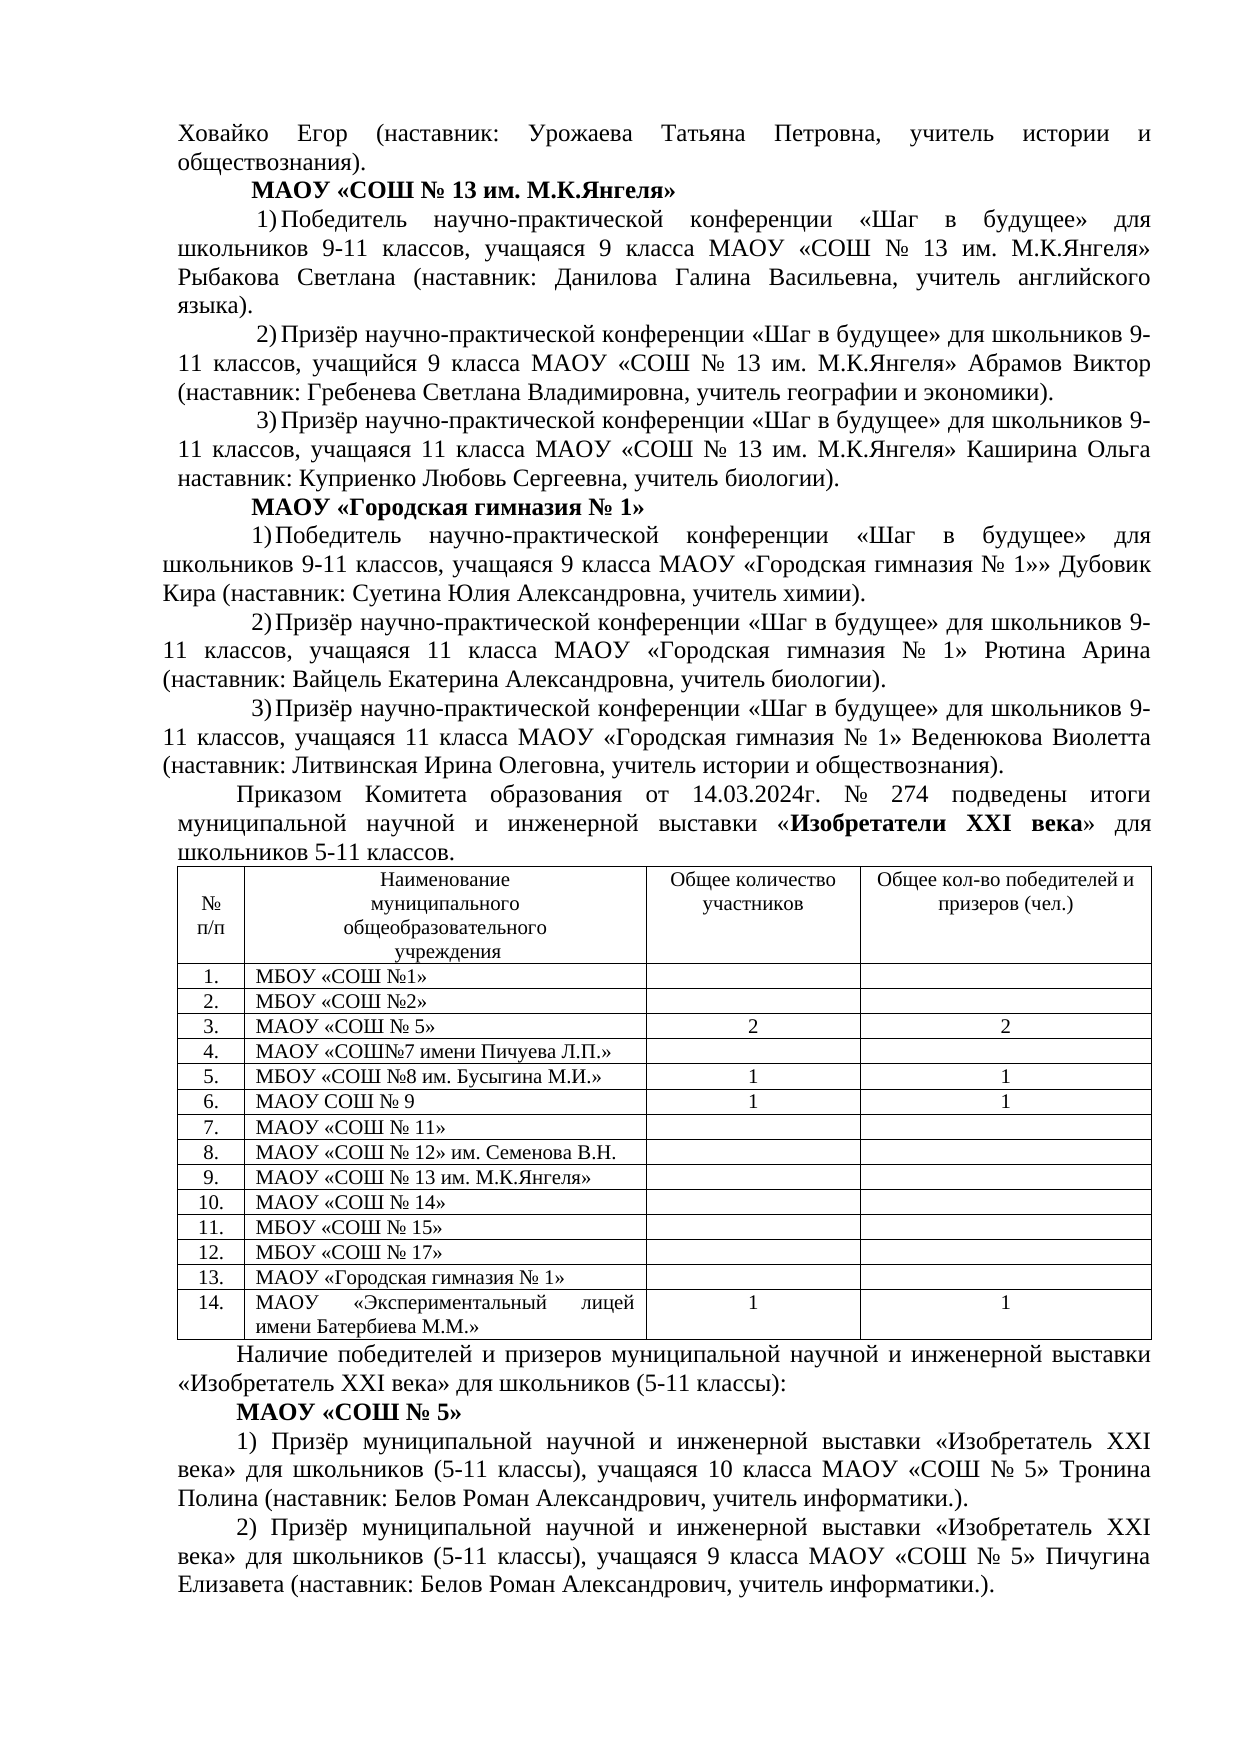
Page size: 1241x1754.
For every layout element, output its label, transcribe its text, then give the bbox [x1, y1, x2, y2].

table_cell 13. [178, 1265, 244, 1289]
table_cell [647, 1165, 860, 1189]
table_cell 12. [178, 1240, 244, 1264]
text 1) Призёр муниципальной научной и инженерной выставки «Изобретатель XXI века» для школьников (5-11 классы), учащаяся 10 класса МАОУ «СОШ № 5» Тронина Полина (наставник: Белов Роман Александрович, учитель информатики.). [177, 1426, 1152, 1512]
table_cell 6. [178, 1090, 244, 1113]
list Призёр научно-практической конференции «Шаг в будущее» для школьников 9-11 классов, учащаяся 11 класса МАОУ «Городская гимназия № 1» Рютина Арина (наставник: Вайцель Екатерина Александровна, учитель биологии). [162, 607, 1152, 693]
table_header Общее количество участников [647, 867, 860, 963]
list Призёр научно-практической конференции «Шаг в будущее» для школьников 9-11 классов, учащаяся 11 класса МАОУ «Городская гимназия № 1» Веденюкова Виолетта (наставник: Литвинская Ирина Олеговна, учитель истории и обществознания). [162, 693, 1152, 779]
table_cell 5. [178, 1064, 244, 1088]
table_cell 9. [178, 1165, 244, 1189]
table_cell МБОУ «СОШ №8 им. Бусыгина М.И.» [245, 1064, 646, 1088]
text 2) Призёр муниципальной научной и инженерной выставки «Изобретатель XXI века» для школьников (5-11 классы), учащаяся 9 класса МАОУ «СОШ № 5» Пичугина Елизавета (наставник: Белов Роман Александрович, учитель информатики.). [177, 1512, 1152, 1598]
table_cell [647, 1215, 860, 1239]
table_cell 1 [647, 1090, 860, 1113]
list Призёр научно-практической конференции «Шаг в будущее» для школьников 9-11 классов, учащаяся 11 класса МАОУ «СОШ № 13 им. М.К.Янгеля» Каширина Ольга наставник: Куприенко Любовь Сергеевна, учитель биологии). [177, 406, 1152, 492]
table_cell [861, 1039, 1151, 1063]
table_cell 1 [861, 1064, 1151, 1088]
table_header Общее кол-во победителей и призеров (чел.) [861, 867, 1151, 963]
table_cell МБОУ «СОШ №1» [245, 964, 646, 988]
table_cell 8. [178, 1140, 244, 1164]
table_cell МБОУ «СОШ №2» [245, 989, 646, 1013]
text МАОУ «СОШ № 5» [177, 1397, 1152, 1426]
table_cell [861, 1190, 1151, 1214]
table_cell 2 [861, 1014, 1151, 1038]
table_cell [861, 964, 1151, 988]
table_cell МАОУ «СОШ № 12» им. Семенова В.Н. [245, 1140, 646, 1164]
table_cell [647, 1039, 860, 1063]
table_cell 1 [647, 1064, 860, 1088]
table_cell 1 [861, 1290, 1151, 1338]
table_cell [861, 1215, 1151, 1239]
table_cell МАОУ «СОШ№7 имени Пичуева Л.П.» [245, 1039, 646, 1063]
table_cell МАОУ «СОШ № 14» [245, 1190, 646, 1214]
table_cell 3. [178, 1014, 244, 1038]
table_cell [647, 964, 860, 988]
table_cell МБОУ «СОШ № 17» [245, 1240, 646, 1264]
table_cell МАОУ «Экспериментальный лицей имени Батербиева М.М.» [245, 1290, 646, 1338]
table_cell 14. [178, 1290, 244, 1338]
table_cell 11. [178, 1215, 244, 1239]
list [177, 118, 1152, 176]
table_header Наименование муниципального общеобразовательного учреждения [245, 867, 646, 963]
table_cell [647, 1115, 860, 1139]
list Призёр научно-практической конференции «Шаг в будущее» для школьников 9-11 классов, учащийся 9 класса МАОУ «СОШ № 13 им. М.К.Янгеля» Абрамов Виктор (наставник: Гребенева Светлана Владимировна, учитель географии и экономики). [177, 319, 1152, 406]
table_cell [647, 1190, 860, 1214]
table_cell 4. [178, 1039, 244, 1063]
table_cell МАОУ «СОШ № 5» [245, 1014, 646, 1038]
table_cell [647, 1140, 860, 1164]
table_cell [861, 1115, 1151, 1139]
list Победитель научно-практической конференции «Шаг в будущее» для школьников 9-11 классов, учащаяся 9 класса МАОУ «СОШ № 13 им. М.К.Янгеля» Рыбакова Светлана (наставник: Данилова Галина Васильевна, учитель английского языка). [177, 204, 1152, 319]
table_cell [861, 989, 1151, 1013]
table_cell 2. [178, 989, 244, 1013]
text МАОУ «Городская гимназия № 1» [177, 492, 1152, 521]
table_cell [647, 1240, 860, 1264]
text Приказом Комитета образования от 14.03.2024г. № 274 подведены итоги муниципальной научной и инженерной выставки «Изобретатели XXI века» для школьников 5-11 классов. [177, 779, 1152, 866]
list Победитель научно-практической конференции «Шаг в будущее» для школьников 9-11 классов, учащаяся 9 класса МАОУ «Городская гимназия № 1»» Дубовик Кира (наставник: Суетина Юлия Александровна, учитель химии). [162, 521, 1152, 607]
table_cell 10. [178, 1190, 244, 1214]
table_cell МАОУ «СОШ № 13 им. М.К.Янгеля» [245, 1165, 646, 1189]
table_cell 1. [178, 964, 244, 988]
table_cell 7. [178, 1115, 244, 1139]
table_cell [861, 1165, 1151, 1189]
table_cell МАОУ «Городская гимназия № 1» [245, 1265, 646, 1289]
table_cell [861, 1265, 1151, 1289]
table_cell [861, 1140, 1151, 1164]
table_cell 1 [647, 1290, 860, 1338]
table_cell 2 [647, 1014, 860, 1038]
text Наличие победителей и призеров муниципальной научной и инженерной выставки «Изобретатель XXI века» для школьников (5-11 классы): [177, 1340, 1152, 1397]
table_cell МАОУ «СОШ № 11» [245, 1115, 646, 1139]
table_cell [861, 1240, 1151, 1264]
text МАОУ «СОШ № 13 им. М.К.Янгеля» [177, 176, 1152, 204]
table_header № п/п [178, 867, 244, 963]
table_cell МАОУ СОШ № 9 [245, 1090, 646, 1113]
table_cell 1 [861, 1090, 1151, 1113]
table_cell [647, 1265, 860, 1289]
table_cell МБОУ «СОШ № 15» [245, 1215, 646, 1239]
table_cell [647, 989, 860, 1013]
